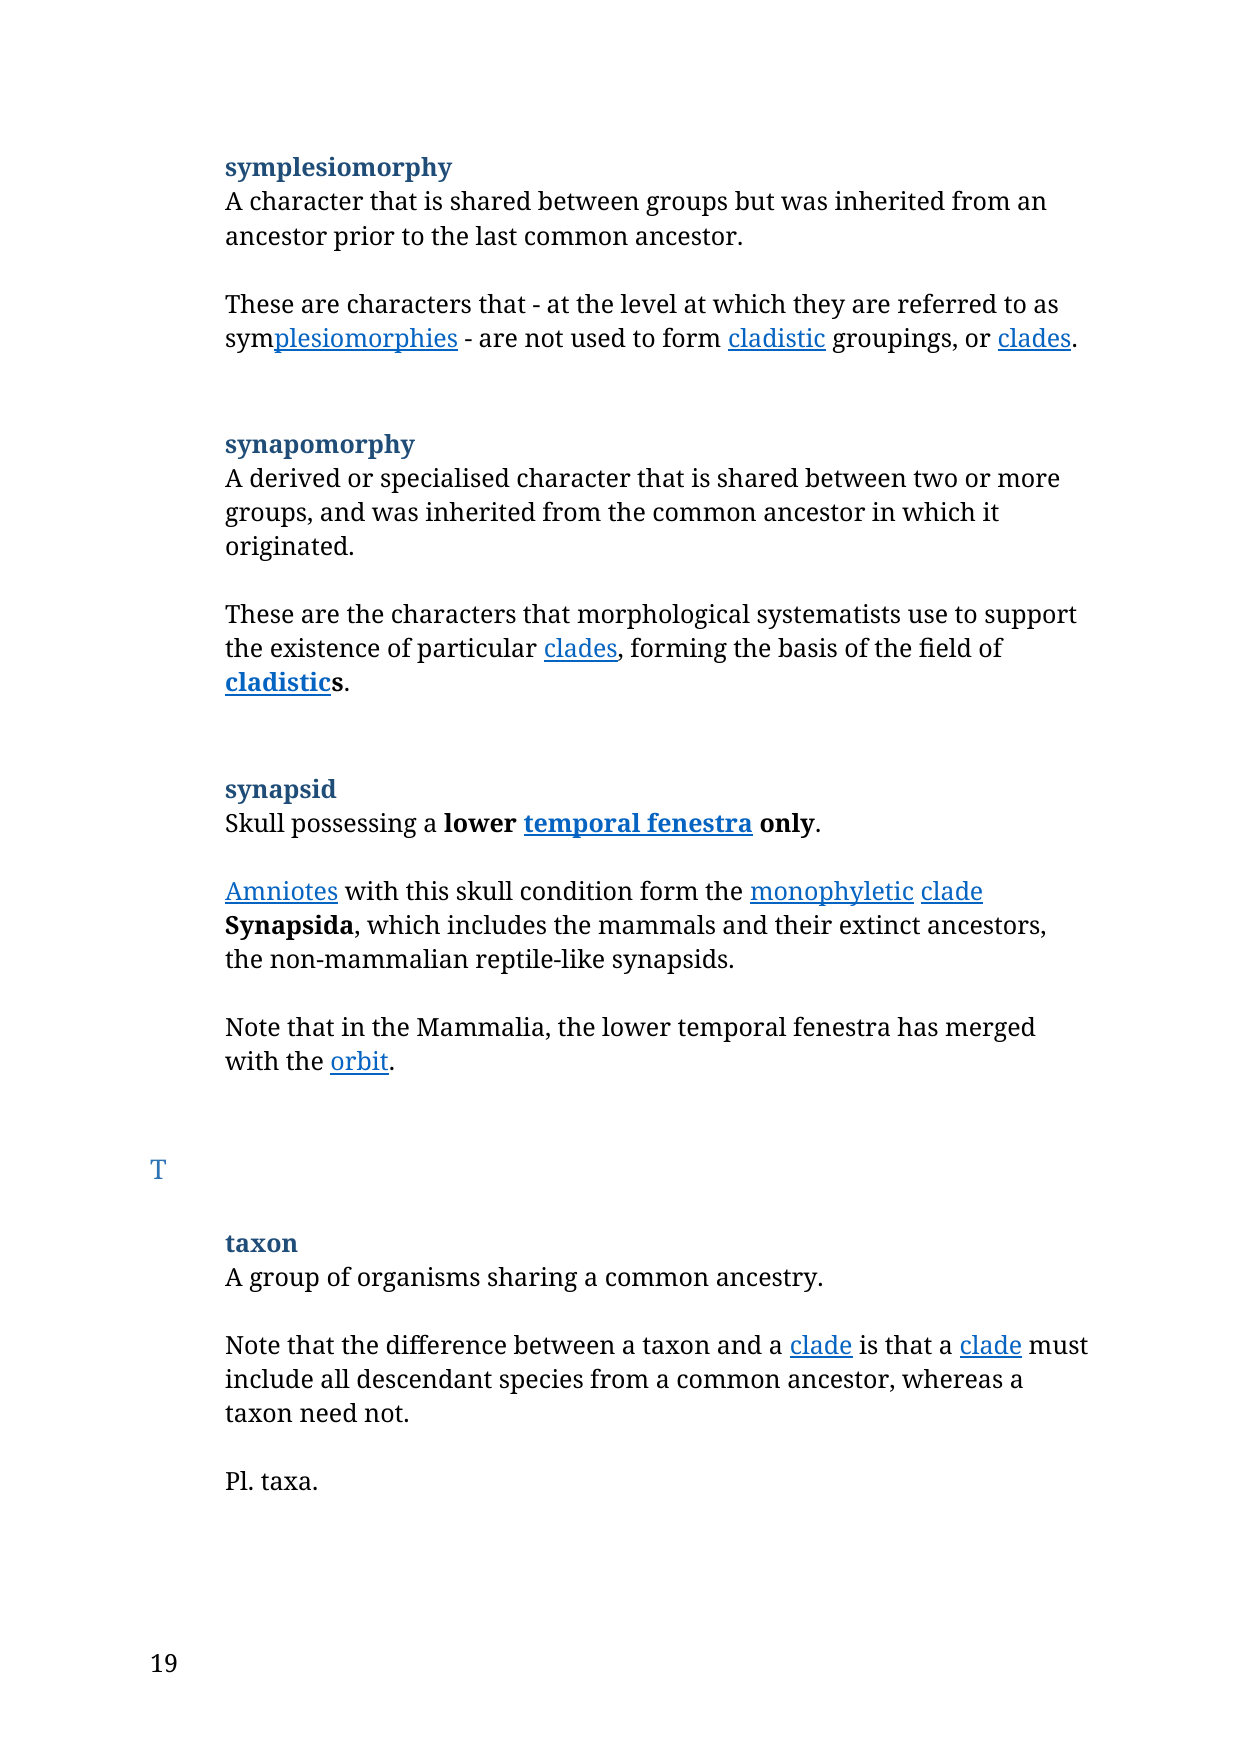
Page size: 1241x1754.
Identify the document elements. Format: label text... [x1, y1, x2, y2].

subtitle synapsid [150, 771, 1090, 806]
text Skull possessing a lower temporal fenestra only. Amniotes with this skull condition form the monophyletic clade Synapsida, which includes the mammals and their extinct ancestors, the non-mammalian reptile-like synapsids. Note that in the Mammalia, the lower temporal fenestra has merged with the orbit. [225, 806, 1090, 1112]
text A character that is shared between groups but was inherited from an ancestor prior to the last common ancestor. These are characters that - at the level at which they are referred to as symplesiomorphies - are not used to form cladistic groupings, or clades. [225, 184, 1090, 388]
subtitle symplesiomorphy [150, 150, 1090, 184]
subtitle T [150, 1150, 1090, 1187]
subtitle taxon [150, 1225, 1090, 1259]
text A group of organisms sharing a common ancestry. Note that the difference between a taxon and a clade is that a clade must include all descendant species from a common ancestor, whereas a taxon need not. Pl. taxa. [225, 1259, 1090, 1498]
text A derived or specialised character that is shared between two or more groups, and was inherited from the common ancestor in which it originated. These are the characters that morphological systematists use to support the existence of particular clades, forming the basis of the field of cladistics. [225, 461, 1090, 699]
subtitle synapomorphy [150, 427, 1090, 461]
